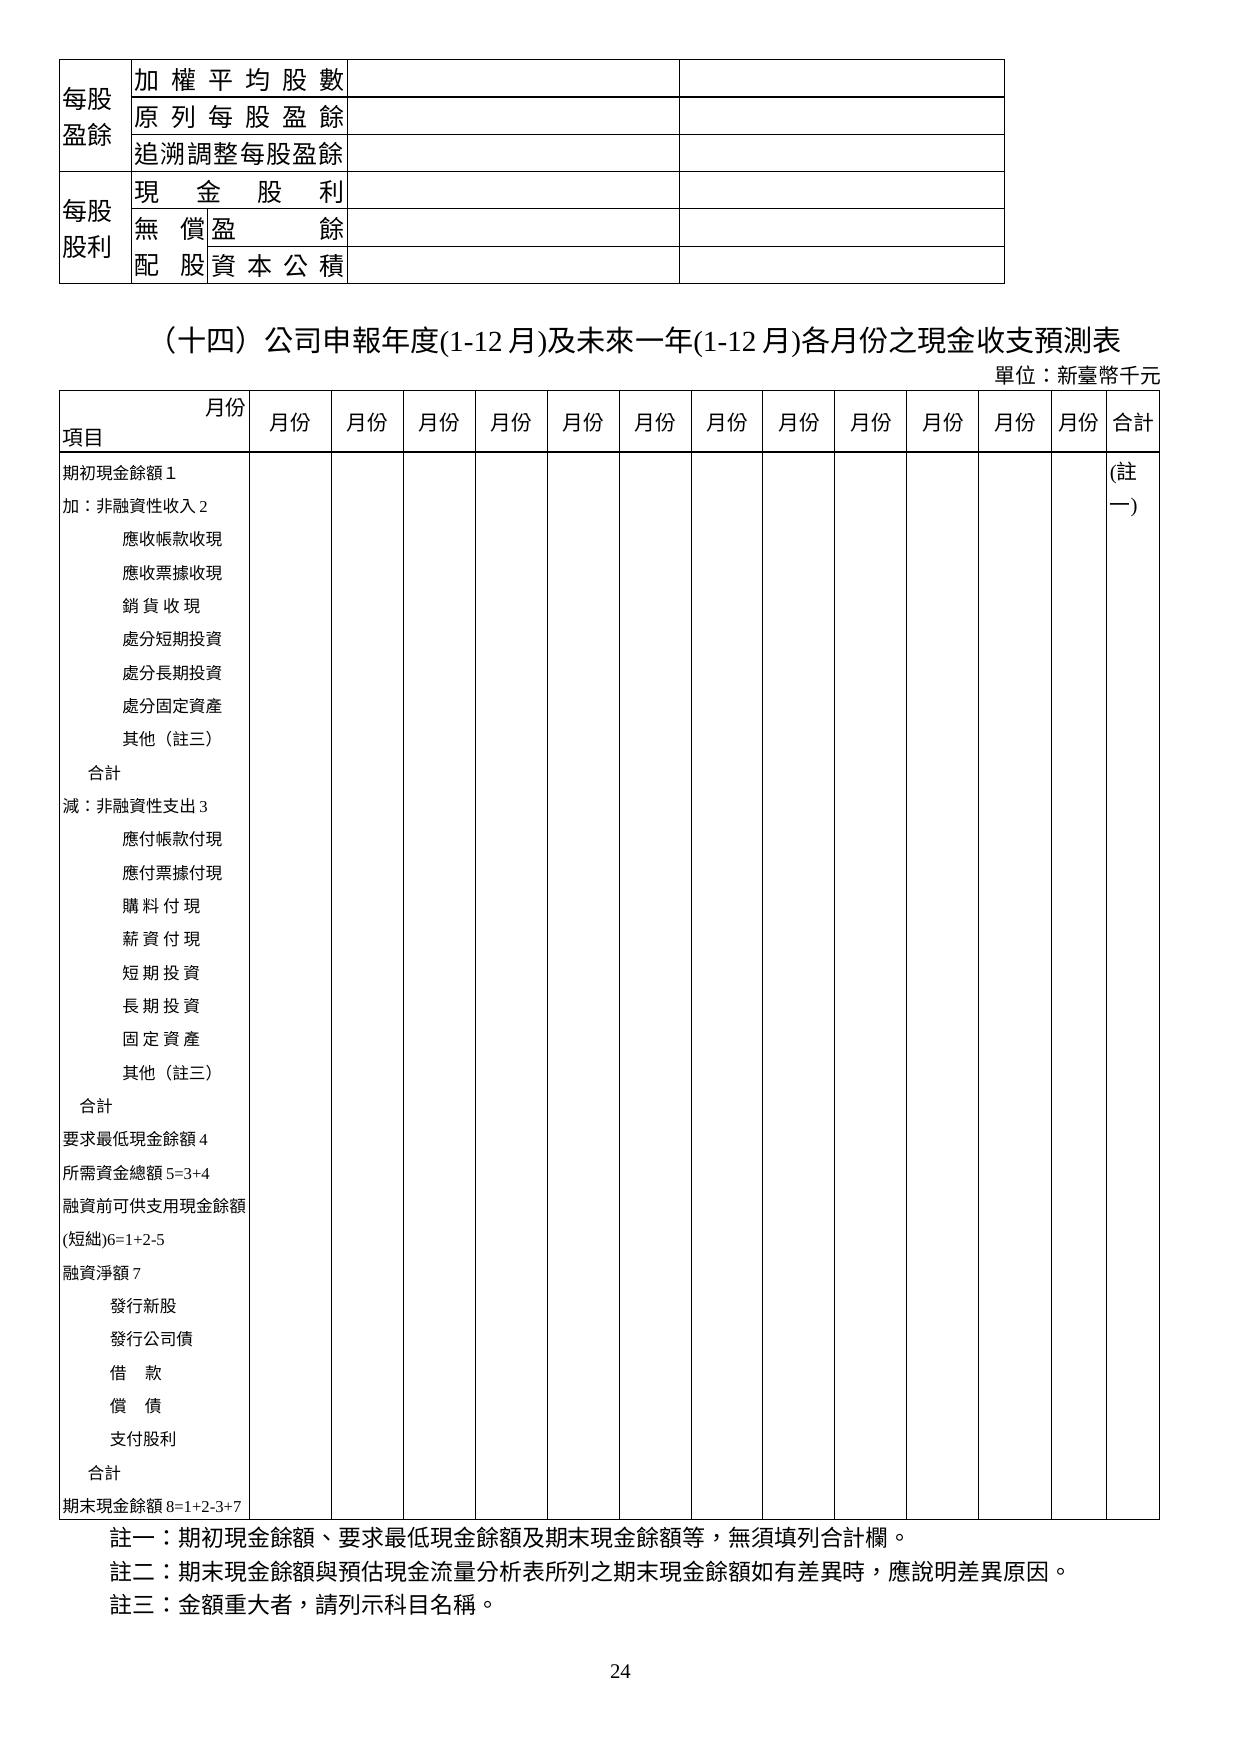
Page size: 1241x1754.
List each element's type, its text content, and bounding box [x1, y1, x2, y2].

table_header 月份 [907, 391, 978, 451]
table_cell 每股股利 [60, 172, 131, 283]
table_cell [680, 60, 1004, 96]
table_cell [1052, 453, 1106, 1519]
table_cell 無償配股 [132, 209, 207, 283]
table_header 月份 [332, 391, 403, 451]
table_header 月份 [763, 391, 834, 451]
table_header 月份 [404, 391, 475, 451]
table_header 月份 [476, 391, 547, 451]
table_cell [348, 209, 679, 246]
table_cell [680, 247, 1004, 283]
table_header 月份 [835, 391, 906, 451]
table_cell [680, 209, 1004, 246]
table_cell [979, 453, 1051, 1519]
table_cell [348, 172, 679, 208]
table_cell [476, 453, 547, 1519]
table_cell 現金股利 [132, 172, 347, 208]
table_cell [348, 135, 679, 171]
table_cell 每股盈餘 [60, 60, 131, 171]
table_header 月份 [620, 391, 691, 451]
table_cell 期初現金餘額１ 加：非融資性收入2 應收帳款收現 應收票據收現 銷 貨 收 現 處分短期投資 處分長期投資 處分固定資產 其他（註三） 合計 減：非融資性支出3 應付帳款付現 應付票據付現 購 料 付 現 薪 資 付 現 短 期 投 資 長 期 投 資 固 定 資 產 其他（註三） 合計 要求最低現金餘額4 所需資金總額5=3+4 融資前可供支用現金餘額(短絀)6=1+2-5 融資淨額7 發行新股 發行公司債 借 款 償 債 支付股利 合計 期末現金餘額8=1+2-3+7 [60, 453, 249, 1519]
table_cell 加權平均股數 [132, 60, 347, 96]
table_header 月份 項目 [60, 391, 249, 451]
table_cell [348, 247, 679, 283]
table_cell [680, 98, 1004, 134]
table_cell [835, 453, 906, 1519]
text 註二：期末現金餘額與預估現金流量分析表所列之期末現金餘額如有差異時，應說明差異原因。 [109, 1553, 1181, 1587]
table_cell 追溯調整每股盈餘 [132, 135, 347, 171]
table_cell [250, 453, 331, 1519]
text 單位：新臺幣千元 [146, 360, 1161, 390]
table_header 月份 [548, 391, 619, 451]
table_cell [332, 453, 403, 1519]
table_cell (註一) [1107, 453, 1159, 1519]
table_cell [404, 453, 475, 1519]
text 註一：期初現金餘額、要求最低現金餘額及期末現金餘額等，無須填列合計欄。 [109, 1520, 1181, 1553]
table_cell 原列每股盈餘 [132, 98, 347, 134]
table_cell [763, 453, 834, 1519]
table_cell [680, 172, 1004, 208]
table_header 月份 [1052, 391, 1106, 451]
table_cell [692, 453, 762, 1519]
table_header 月份 [979, 391, 1051, 451]
table_cell [548, 453, 619, 1519]
table_cell [348, 60, 679, 96]
table_cell [348, 98, 679, 134]
table_cell [680, 135, 1004, 171]
table_header 月份 [692, 391, 762, 451]
table_cell 盈餘 [208, 209, 347, 246]
table_header 合計 [1107, 391, 1159, 451]
table_cell [907, 453, 978, 1519]
table_cell 資本公積 [208, 247, 347, 283]
text （十四）公司申報年度(1-12月)及未來一年(1-12月)各月份之現金收支預測表 [26, 317, 1181, 360]
table_cell [620, 453, 691, 1519]
text 註三：金額重大者，請列示科目名稱。 [109, 1587, 1181, 1620]
table_header 月份 [250, 391, 331, 451]
